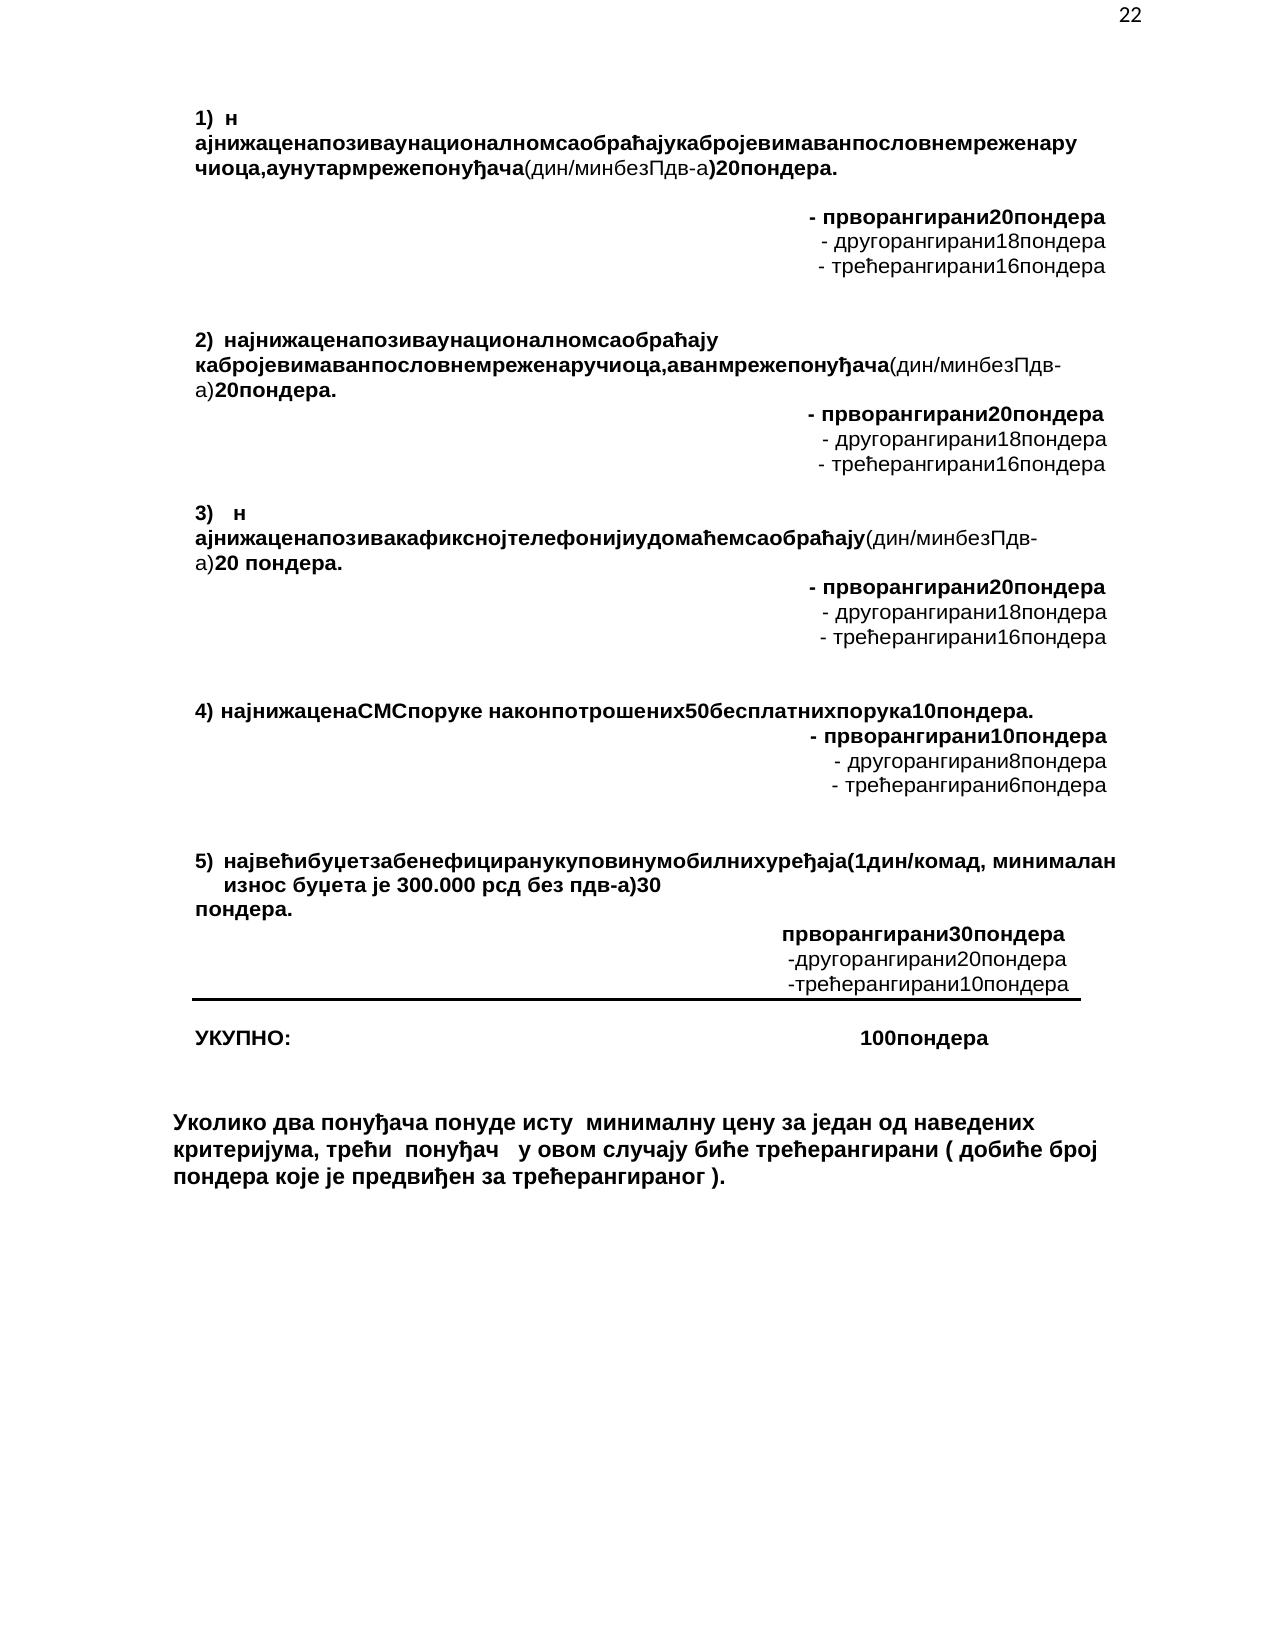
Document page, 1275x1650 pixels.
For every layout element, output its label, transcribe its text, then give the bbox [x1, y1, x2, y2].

list трећерангирани6пондера [796, 773, 1142, 797]
list трећерангирани16пондера [781, 451, 1142, 475]
list другорангирани18пондера [787, 427, 1142, 451]
text прворангирани30пондера [782, 922, 1142, 946]
list најнижаценапозивакафикснојтелефонијиудомаћемсаобраћају(дин/минбезПдв-а)20 пондера. [195, 501, 1079, 575]
text -другорангирани20пондера [788, 947, 1142, 971]
list најнижаценапозиваунационалномсаобраћају кабројевимаванпословнемреженаручиоца,аванмрежепонуђача(дин/минбезПдв-а)20пондера. [195, 328, 1079, 401]
text Уколико два понуђача понуде исту минималну цену за један од наведених критеријума, трећи понуђач у овом случају биће трећерангирани ( добиће број пондера које је предвиђен за трећерангираног ). [173, 1109, 1142, 1190]
list трећерангирани16пондера [781, 254, 1142, 278]
list другорангирани18пондера [784, 229, 1142, 253]
list најнижаценапозиваунационалномсаобраћајукабројевимаванпословнемреженаручиоца,аунутармрежепонуђача(дин/минбезПдв-а)20пондера. [195, 106, 1079, 179]
list другорангирани8пондера [799, 748, 1142, 772]
list највећибуџетзабенефициранукуповинумобилнихуређаја(1дин/комад, минималан износ буџета је 300.000 рсд без пдв-а)30 [195, 848, 1142, 896]
text УКУПНО: 100пондера [195, 1026, 1142, 1050]
list трећерангирани16пондера [784, 625, 1142, 649]
list другорангирани18пондера [787, 600, 1142, 624]
list прворангирани20пондера [770, 402, 1142, 426]
list најнижаценаСМСпоруке наконпотрошених50бесплатнихпорука10пондера. [195, 699, 1074, 723]
list прворангирани20пондера [772, 205, 1142, 229]
text -трећерангирани10пондера [788, 972, 1142, 996]
text пондера. [195, 897, 1142, 921]
list прворангирани10пондера [775, 724, 1142, 748]
list прворангирани20пондера [772, 576, 1142, 599]
